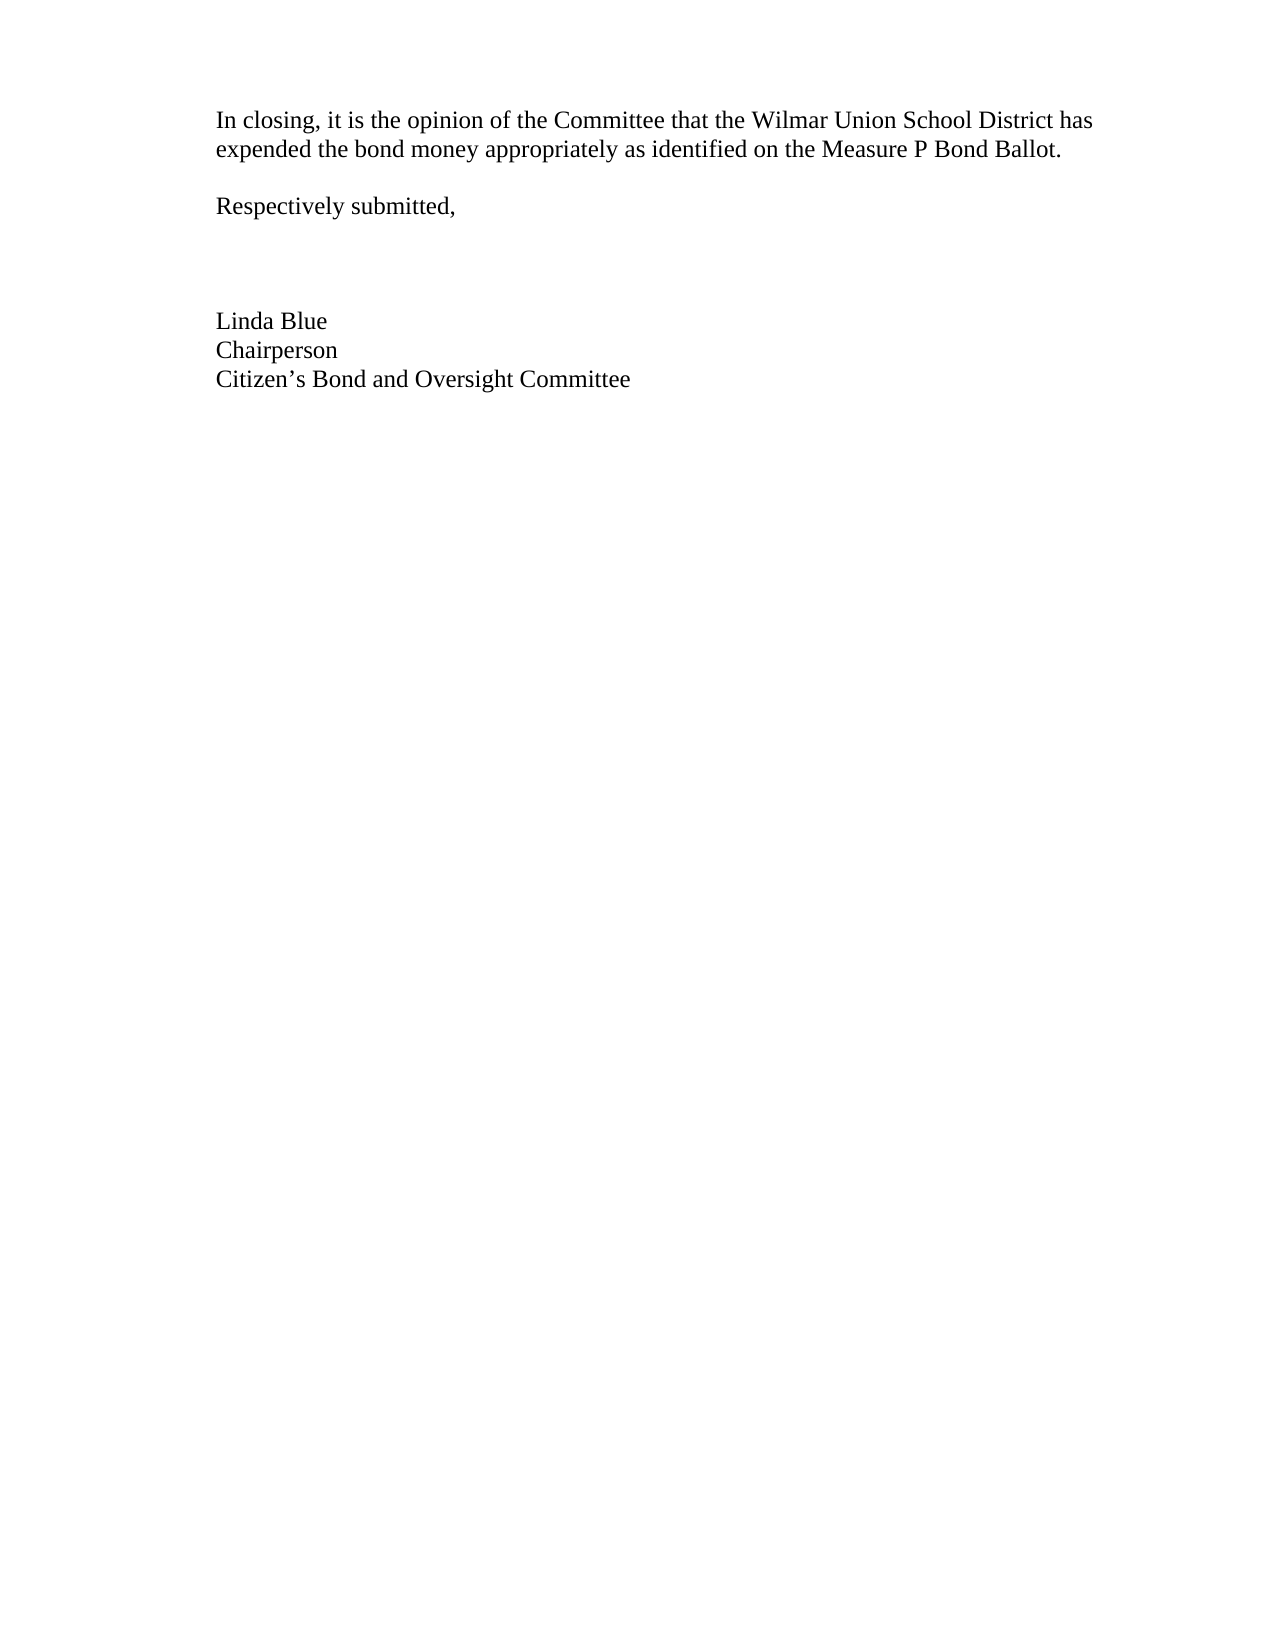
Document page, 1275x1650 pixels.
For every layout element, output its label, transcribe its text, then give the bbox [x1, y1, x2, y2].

text In closing, it is the opinion of the Committee that the Wilmar Union School District has expended the bond money appropriately as identified on the Measure P Bond Ballot. [216, 105, 1125, 162]
text Respectively submitted, [216, 191, 1125, 220]
text Linda Blue [216, 306, 1125, 335]
text Chairperson [216, 335, 1125, 364]
text Citizen’s Bond and Oversight Committee [216, 364, 1125, 392]
